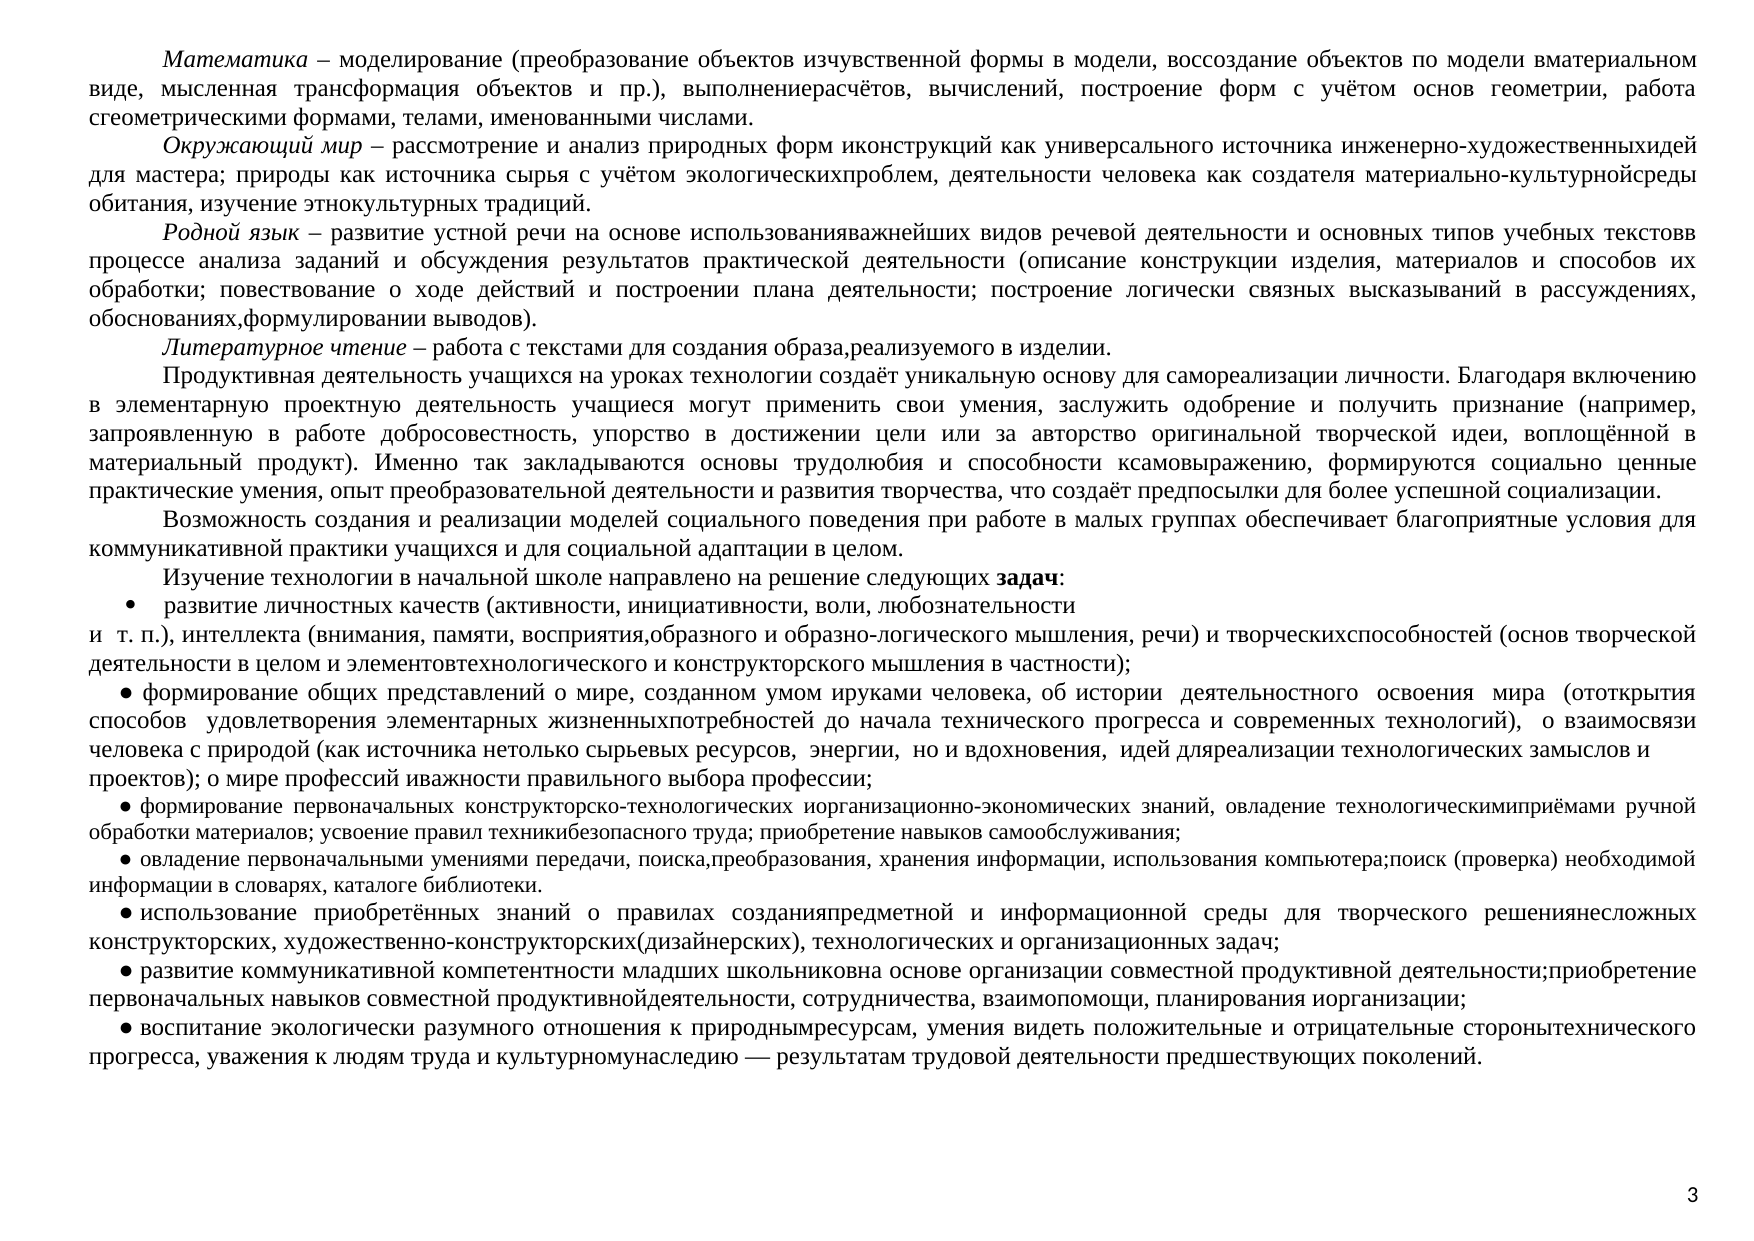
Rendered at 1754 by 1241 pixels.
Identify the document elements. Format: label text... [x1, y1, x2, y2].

text проектов); о мире профессий иважности правильного выбора профессии; [89, 763, 1698, 792]
list формирование первоначальных конструкторско-технологических иорганизационно-экономических знаний, овладение технологическимиприёмами ручной обработки материалов; усвоение правил техникибезопасного труда; приобретение навыков самообслуживания; [89, 792, 1698, 844]
list использование приобретённых знаний о правилах созданияпредметной и информационной среды для творческого решениянесложных конструкторских, художественно-конструкторских(дизайнерских), технологических и организационных задач; [89, 897, 1698, 955]
list т. п.), интеллекта (внимания, памяти, восприятия,образного и образно-логического мышления, речи) и творческихспособностей (основ творческой деятельности в целом и элементовтехнологического и конструкторского мышления в частности); [89, 619, 1698, 677]
text Литературное чтение – работа с текстами для создания образа,реализуемого в изделии. [89, 332, 1698, 361]
text Родной язык – развитие устной речи на основе использованияважнейших видов речевой деятельности и основных типов учебных текстовв процессе анализа заданий и обсуждения результатов практической деятельности (описание конструкции изделия, материалов и способов их обработки; повествование о ходе действий и построении плана деятельности; построение логически связных высказываний в рассуждениях, обоснованиях,формулировании выводов). [89, 217, 1698, 332]
list овладение первоначальными умениями передачи, поиска,преобразования, хранения информации, использования компьютера;поиск (проверка) необходимой информации в словарях, каталоге библиотеки. [89, 844, 1698, 897]
list формирование общих представлений о мире, созданном умом ируками человека, об истории деятельностного освоения мира (ототкрытия способов удовлетворения элементарных жизненныхпотребностей до начала технического прогресса и современных технологий), о взаимосвязи человека с природой (как источника нетолько сырьевых ресурсов, энергии, но и вдохновения, идей дляреализации технологических замыслов и [89, 677, 1698, 763]
list развитие личностных качеств (активности, инициативности, воли, любознательности [126, 591, 1698, 619]
list развитие коммуникативной компетентности младших школьниковна основе организации совместной продуктивной деятельности;приобретение первоначальных навыков совместной продуктивнойдеятельности, сотрудничества, взаимопомощи, планирования иорганизации; [89, 955, 1698, 1012]
text Окружающий мир – рассмотрение и анализ природных форм иконструкций как универсального источника инженерно-художественныхидей для мастера; природы как источника сырья с учётом экологическихпроблем, деятельности человека как создателя материально-культурнойсреды обитания, изучение этнокультурных традиций. [89, 131, 1698, 217]
list воспитание экологически разумного отношения к природнымресурсам, умения видеть положительные и отрицательные сторонытехнического прогресса, уважения к людям труда и культурномунаследию — результатам трудовой деятельности предшествующих поколений. [89, 1012, 1698, 1070]
text Продуктивная деятельность учащихся на уроках технологии создаёт уникальную основу для самореализации личности. Благодаря включению в элементарную проектную деятельность учащиеся могут применить свои умения, заслужить одобрение и получить признание (например, запроявленную в работе добросовестность, упорство в достижении цели или за авторство оригинальной творческой идеи, воплощённой в материальный продукт). Именно так закладываются основы трудолюбия и способности ксамовыражению, формируются социально ценные практические умения, опыт преобразовательной деятельности и развития творчества, что создаёт предпосылки для более успешной социализации. [89, 361, 1698, 504]
text Математика – моделирование (преобразование объектов изчувственной формы в модели, воссоздание объектов по модели вматериальном виде, мысленная трансформация объектов и пр.), выполнениерасчётов, вычислений, построение форм с учётом основ геометрии, работа сгеометрическими формами, телами, именованными числами. [89, 44, 1698, 131]
text Возможность создания и реализации моделей социального поведения при работе в малых группах обеспечивает благоприятные условия для коммуникативной практики учащихся и для социальной адаптации в целом. [89, 504, 1698, 562]
text Изучение технологии в начальной школе направлено на решение следующих задач: [89, 562, 1698, 591]
